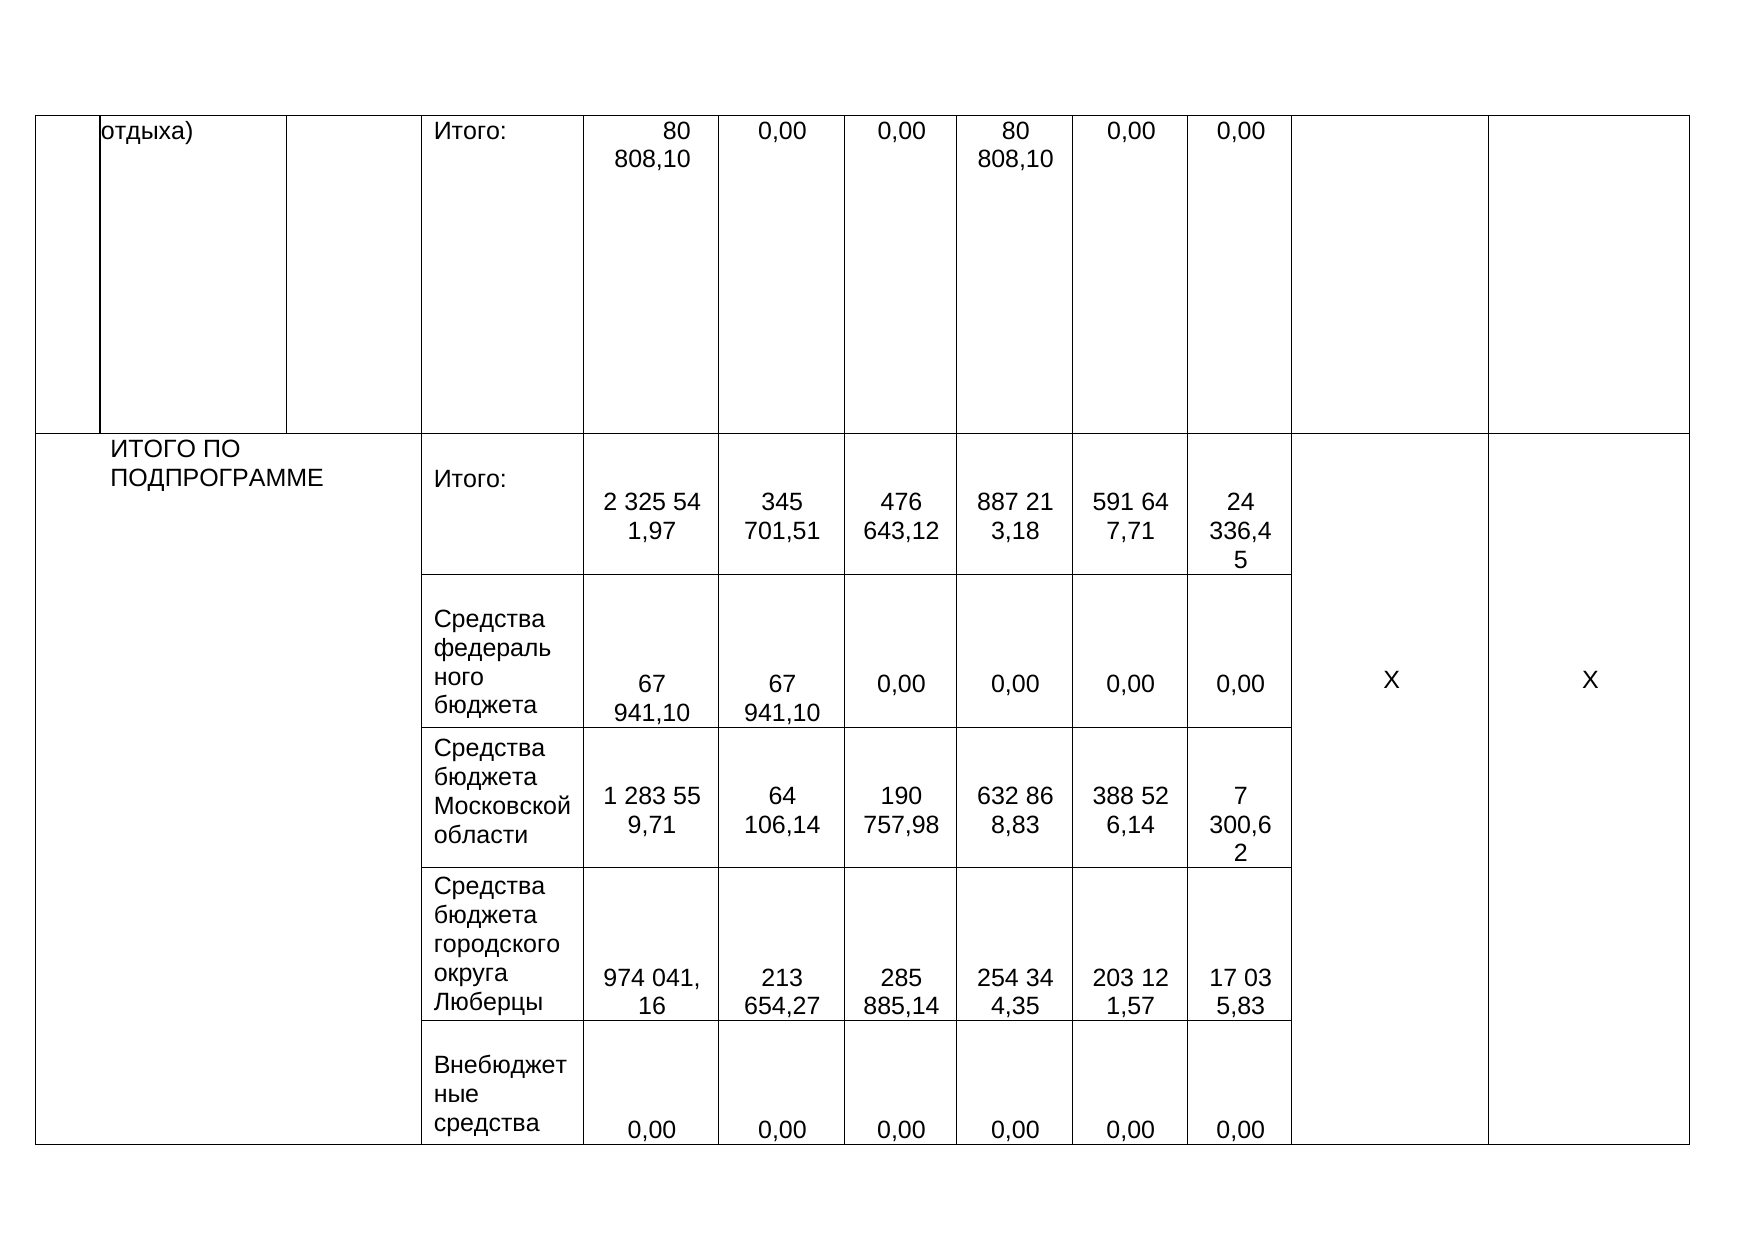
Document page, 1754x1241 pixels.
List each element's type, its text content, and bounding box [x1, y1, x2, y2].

table_cell 0,00 [1073, 575, 1187, 727]
table_cell 213 654,27 [719, 868, 844, 1020]
table_cell 0,00 [957, 1021, 1072, 1144]
table_cell 591 647,71 [1073, 434, 1187, 574]
table_cell 0,00 [1073, 1021, 1187, 1144]
table_cell 0,00 [845, 575, 956, 727]
table_cell 0,00 [845, 1021, 956, 1144]
table_cell 190 757,98 [845, 728, 956, 867]
table_cell Итого: [422, 116, 583, 433]
table_cell 0,00 [1188, 575, 1291, 727]
table_cell 203 121,57 [1073, 868, 1187, 1020]
table_cell Внебюджетные средства [422, 1021, 583, 1144]
table_cell 632 868,83 [957, 728, 1072, 867]
table_cell Х [1489, 434, 1689, 1144]
table_cell 388 526,14 [1073, 728, 1187, 867]
table_cell 0,00 [584, 1021, 718, 1144]
table_cell 67 941,10 [584, 575, 718, 727]
table_cell Средства бюджета Московской области [422, 728, 583, 867]
table_cell Средства федерального бюджета [422, 575, 583, 727]
table_cell Средства бюджета городского округа Люберцы [422, 868, 583, 1020]
table_cell 0,00 [719, 116, 844, 433]
table_cell 17 035,83 [1188, 868, 1291, 1020]
table_cell 345 701,51 [719, 434, 844, 574]
table_cell 974 041,16 [584, 868, 718, 1020]
table_cell 67 941,10 [719, 575, 844, 727]
table_cell 476 643,12 [845, 434, 956, 574]
table_cell 1 283 559,71 [584, 728, 718, 867]
table_cell ИТОГО ПО ПОДПРОГРАММЕ [36, 434, 421, 1144]
table_cell 0,00 [1073, 116, 1187, 433]
table_cell 24 336,45 [1188, 434, 1291, 574]
table_cell 64 106,14 [719, 728, 844, 867]
table_cell 0,00 [719, 1021, 844, 1144]
table_cell 887 213,18 [957, 434, 1072, 574]
table_cell 285 885,14 [845, 868, 956, 1020]
table_cell Итого: [422, 434, 583, 574]
table_cell 0,00 [1188, 116, 1291, 433]
table_cell 2 325 541,97 [584, 434, 718, 574]
table_cell 254 344,35 [957, 868, 1072, 1020]
table_cell 80 808,10 [584, 116, 718, 433]
table_cell 0,00 [845, 116, 956, 433]
table_cell 0,00 [957, 575, 1072, 727]
table_cell 0,00 [1188, 1021, 1291, 1144]
table_cell Х [1292, 434, 1488, 1144]
table_cell 80 808,10 [957, 116, 1072, 433]
table_cell 7 300,62 [1188, 728, 1291, 867]
